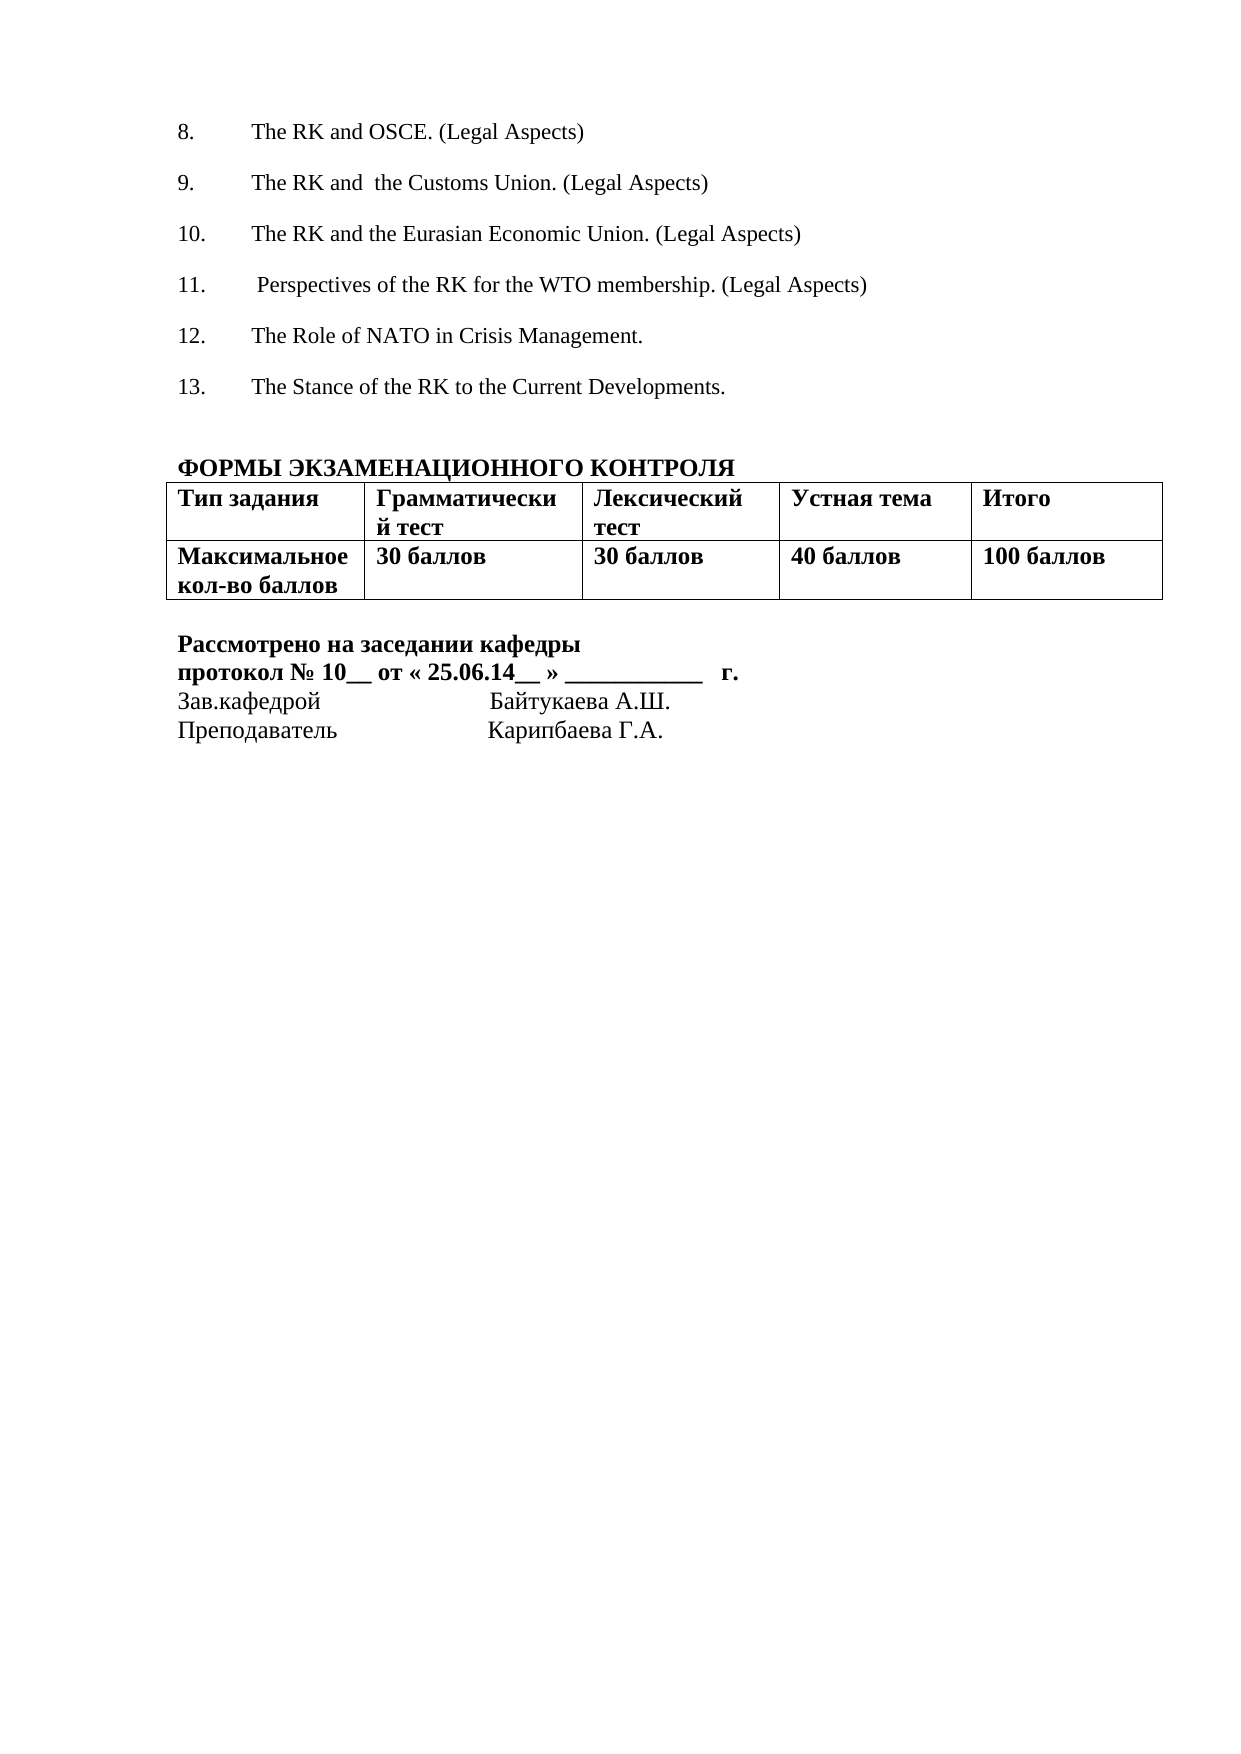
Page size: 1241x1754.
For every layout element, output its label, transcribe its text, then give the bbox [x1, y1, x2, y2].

table_cell 100 баллов [972, 541, 1162, 599]
table_cell Максимальное кол-во баллов [167, 541, 364, 599]
text протокол № 10__ от « 25.06.14__ » ___________ г. [177, 657, 1152, 686]
text Преподаватель Карипбаева Г.А. [177, 715, 1152, 744]
table_header Устная тема [780, 483, 971, 540]
text 13. The Stance of the RK to the Current Developments. [177, 373, 1152, 400]
table_header Тип задания [167, 483, 364, 540]
table_header Грамматический тест [365, 483, 582, 540]
text Зав.кафедрой Байтукаева А.Ш. [177, 686, 1152, 715]
table_cell 30 баллов [365, 541, 582, 599]
text 10. The RK and the Eurasian Economic Union. (Legal Aspects) [177, 220, 1152, 247]
table_header Лексический тест [583, 483, 779, 540]
table_cell 40 баллов [780, 541, 971, 599]
text 8. The RK and OSCE. (Legal Aspects) [177, 118, 1152, 144]
text 9. The RK and the Customs Union. (Legal Aspects) [177, 169, 1152, 196]
text 12. The Role of NATO in Crisis Management. [177, 322, 1152, 349]
table_cell 30 баллов [583, 541, 779, 599]
text ФОРМЫ ЭКЗАМЕНАЦИОННОГО КОНТРОЛЯ [177, 453, 1152, 482]
text 11. Perspectives of the RK for the WTO membership. (Legal Aspects) [177, 271, 1152, 298]
text Рассмотрено на заседании кафедры [177, 629, 1152, 657]
table_header Итого [972, 483, 1162, 540]
